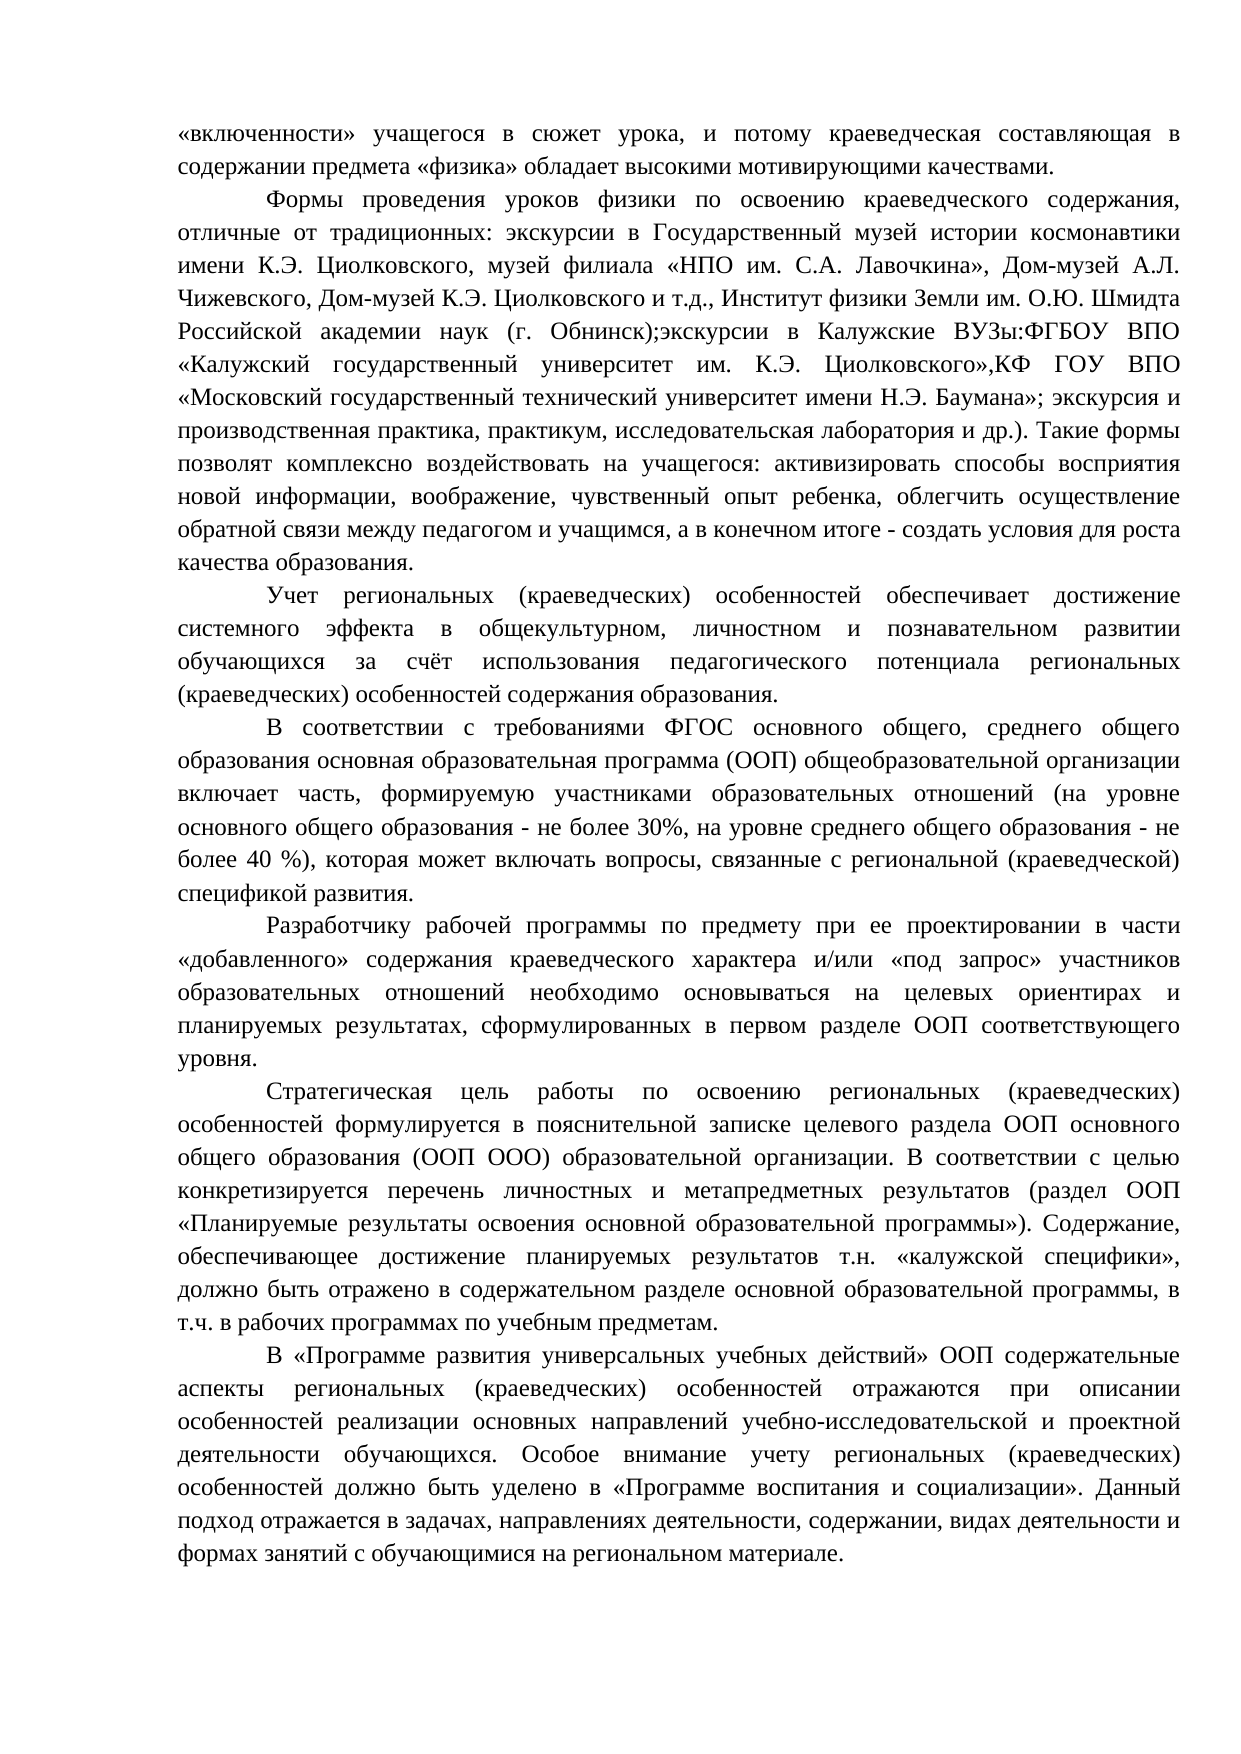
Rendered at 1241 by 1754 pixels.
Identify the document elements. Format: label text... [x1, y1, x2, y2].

text Стратегическая цель работы по освоению региональных (краеведческих) особенностей формулируется в пояснительной записке целевого раздела ООП основного общего образования (ООП ООО) образовательной организации. В соответствии с целью конкретизируется перечень личностных и метапредметных результатов (раздел ООП «Планируемые результаты освоения основной образовательной программы»). Содержание, обеспечивающее достижение планируемых результатов т.н. «калужской специфики», должно быть отражено в содержательном разделе основной образовательной программы, в т.ч. в рабочих программах по учебным предметам. [177, 1076, 1181, 1336]
text В соответствии с требованиями ФГОС основного общего, среднего общего образования основная образовательная программа (ООП) общеобразовательной организации включает часть, формируемую участниками образовательных отношений (на уровне основного общего образования - не более 30%, на уровне среднего общего образования - не более 40 %), которая может включать вопросы, связанные с региональной (краеведческой) спецификой развития. [177, 712, 1181, 906]
text Учет региональных (краеведческих) особенностей обеспечивает достижение системного эффекта в общекультурном, личностном и познавательном развитии обучающихся за счёт использования педагогического потенциала региональных (краеведческих) особенностей содержания образования. [177, 580, 1181, 708]
text Разработчику рабочей программы по предмету при ее проектировании в части «добавленного» содержания краеведческого характера и/или «под запрос» участников образовательных отношений необходимо основываться на целевых ориентирах и планируемых результатах, сформулированных в первом разделе ООП соответствующего уровня. [177, 911, 1181, 1071]
text В «Программе развития универсальных учебных действий» ООП содержательные аспекты региональных (краеведческих) особенностей отражаются при описании особенностей реализации основных направлений учебно-исследовательской и проектной деятельности обучающихся. Особое внимание учету региональных (краеведческих) особенностей должно быть уделено в «Программе воспитания и социализации». Данный подход отражается в задачах, направлениях деятельности, содержании, видах деятельности и формах занятий с обучающимися на региональном материале. [177, 1340, 1181, 1567]
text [177, 118, 1181, 180]
text Формы проведения уроков физики по освоению краеведческого содержания, отличные от традиционных: экскурсии в Государственный музей истории космонавтики имени К.Э. Циолковского, музей филиала «НПО им. С.А. Лавочкина», Дом-музей А.Л. Чижевского, Дом-музей К.Э. Циолковского и т.д., Институт физики Земли им. О.Ю. Шмидта Российской академии наук (г. Обнинск);экскурсии в Калужские ВУЗы:ФГБОУ ВПО «Калужский государственный университет им. К.Э. Циолковского»,КФ ГОУ ВПО «Московский государственный технический университет имени Н.Э. Баумана»; экскурсия и производственная практика, практикум, исследовательская лаборатория и др.). Такие формы позволят комплексно воздействовать на учащегося: активизировать способы восприятия новой информации, воображение, чувственный опыт ребенка, облегчить осуществление обратной связи между педагогом и учащимся, а в конечном итоге - создать условия для роста качества образования. [177, 184, 1181, 576]
